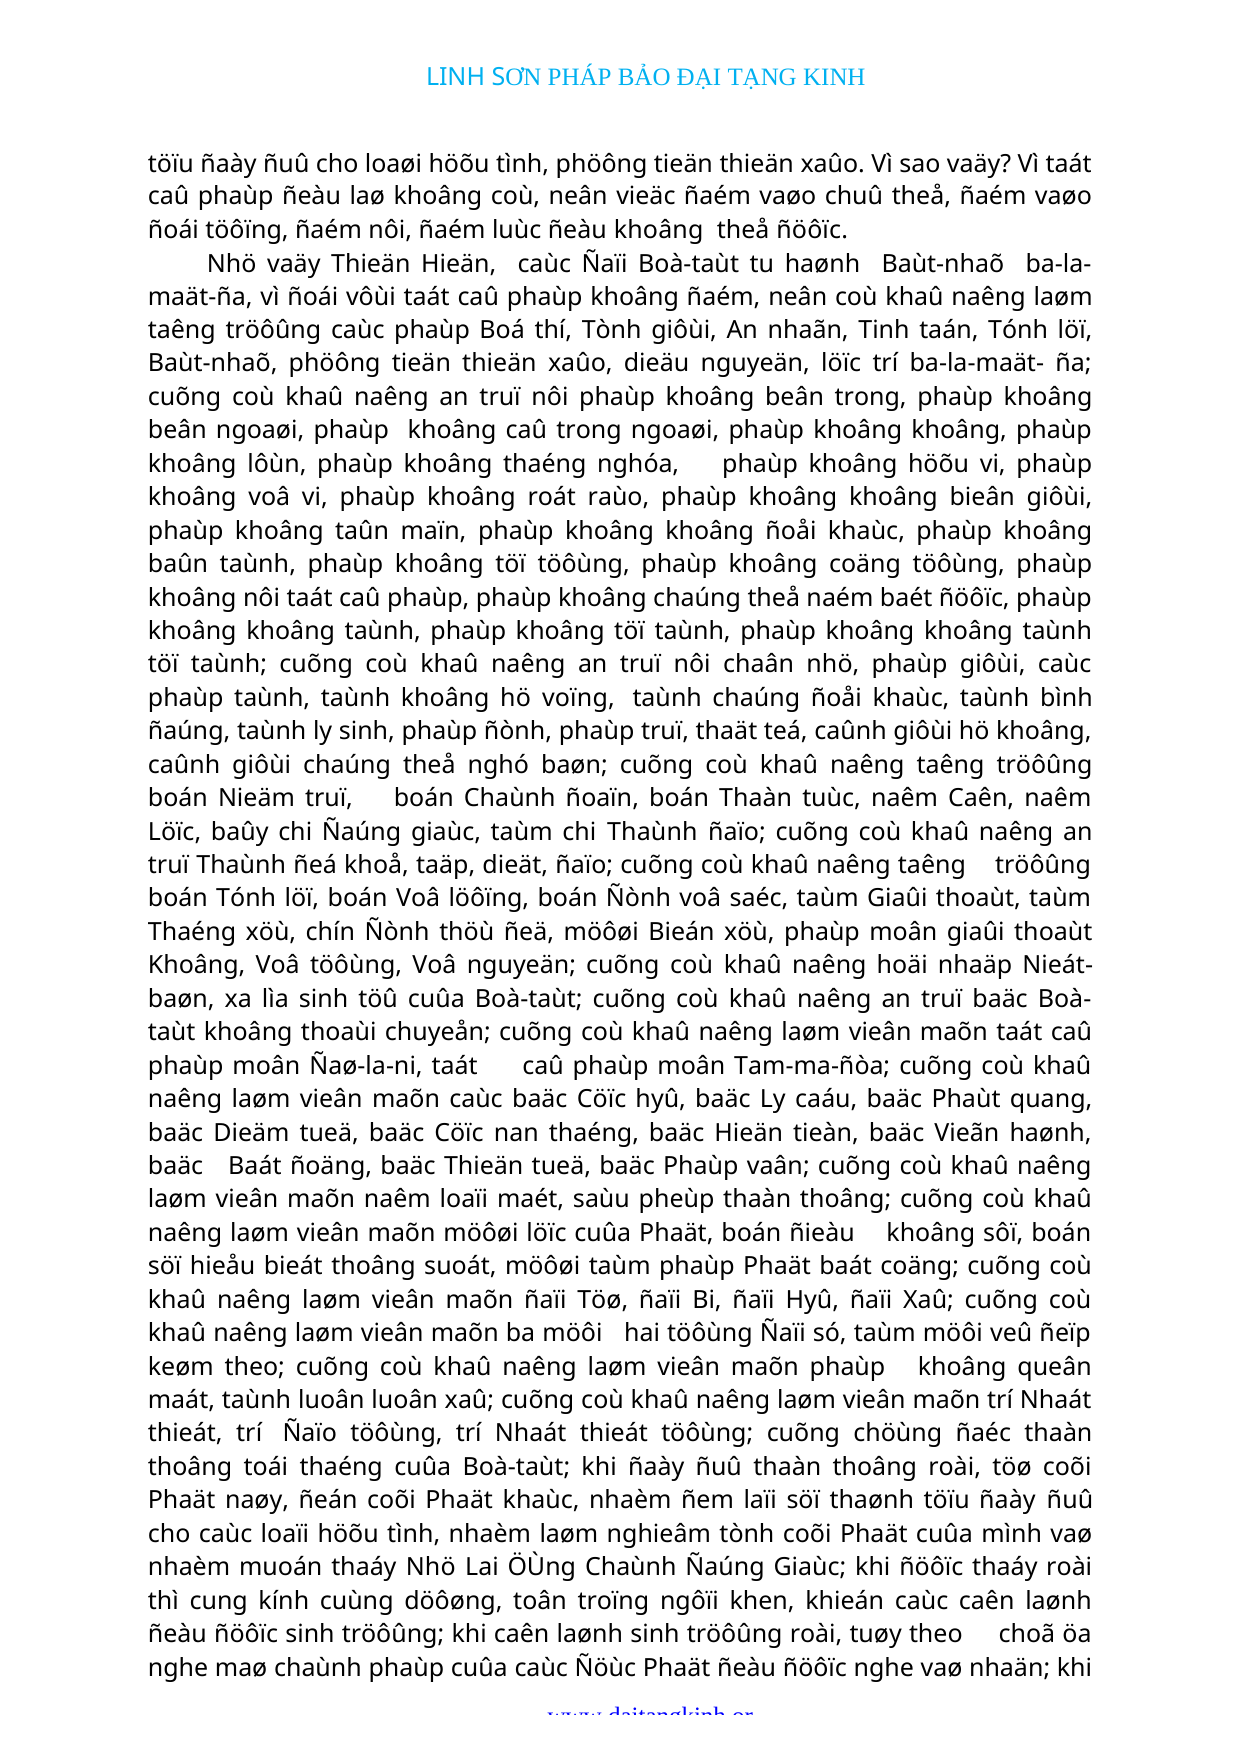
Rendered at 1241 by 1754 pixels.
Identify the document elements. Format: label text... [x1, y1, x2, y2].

text töïu ñaày ñuû cho loaøi höõu tình, phöông tieän thieän xaûo. Vì sao vaäy? Vì taát caû phaùp ñeàu laø khoâng coù, neân vieäc ñaém vaøo chuû theå, ñaém vaøo ñoái töôïng, ñaém nôi, ñaém luùc ñeàu khoâng theå ñöôïc. [148, 145, 1093, 246]
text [148, 246, 1093, 1683]
